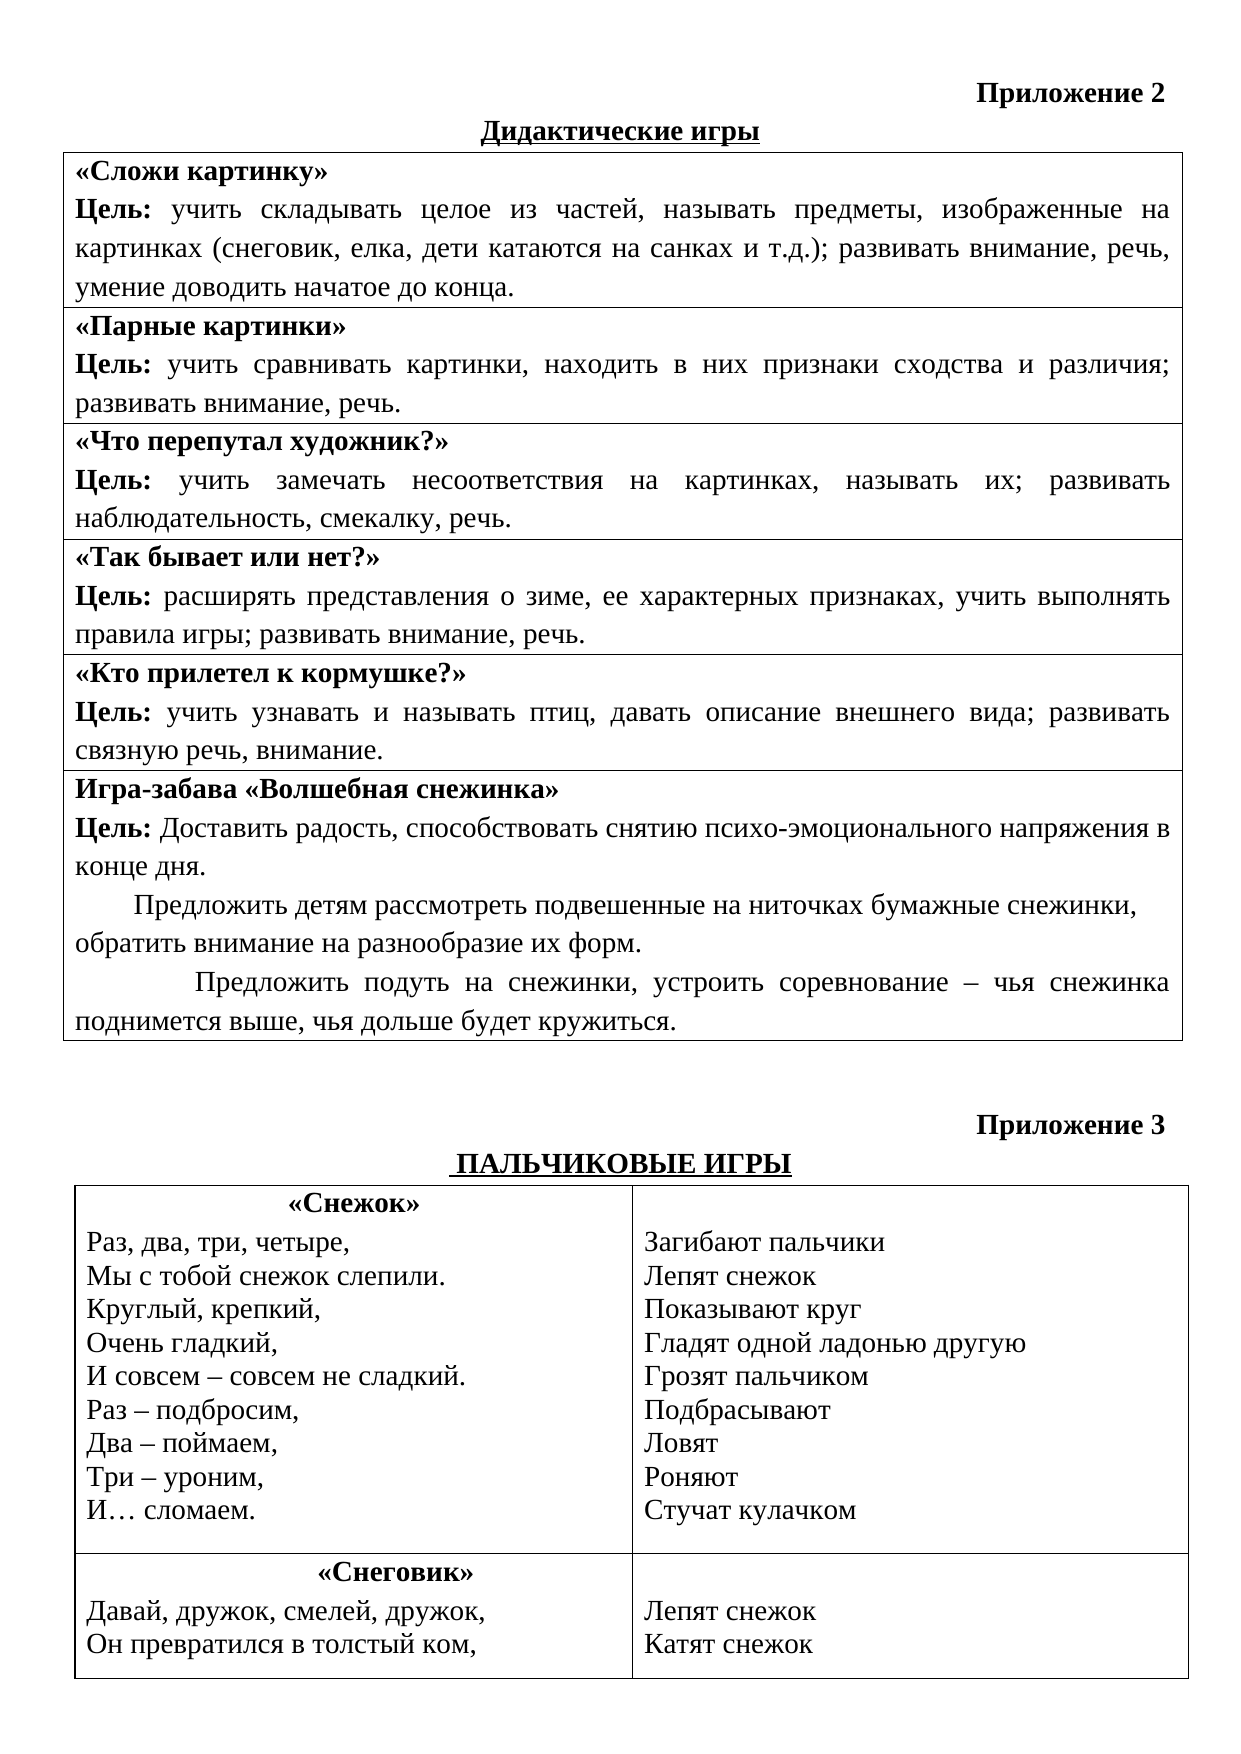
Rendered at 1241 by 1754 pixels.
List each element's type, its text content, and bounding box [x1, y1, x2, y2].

text Дидактические игры [75, 113, 1165, 147]
table_cell «Что перепутал художник?» Цель: учить замечать несоответствия на картинках, называть их; развивать наблюдательность, смекалку, речь. [64, 424, 1182, 538]
table_cell «Парные картинки» Цель: учить сравнивать картинки, находить в них признаки сходства и различия; развивать внимание, речь. [64, 308, 1182, 422]
table_cell Игра-забава «Волшебная снежинка» Цель: Доставить радость, способствовать снятию психо-эмоционального напряжения в конце дня. Предложить детям рассмотреть подвешенные на ниточках бумажные снежинки, обратить внимание на разнообразие их форм. Предложить подуть на снежинки, устроить соревнование – чья снежинка поднимется выше, чья дольше будет кружиться. [64, 771, 1182, 1040]
text Приложение 3 [75, 1107, 1165, 1141]
table_cell «Кто прилетел к кормушке?» Цель: учить узнавать и называть птиц, давать описание внешнего вида; развивать связную речь, внимание. [64, 655, 1182, 770]
text ПАЛЬЧИКОВЫЕ ИГРЫ [75, 1146, 1165, 1179]
table_header Загибают пальчики Лепят снежок Показывают круг Гладят одной ладонью другую Грозят пальчиком Подбрасывают Ловят Роняют Стучат кулачком [633, 1186, 1188, 1553]
table_cell «Так бывает или нет?» Цель: расширять представления о зиме, ее характерных признаках, учить выполнять правила игры; развивать внимание, речь. [64, 540, 1182, 654]
table_header «Сложи картинку» Цель: учить складывать целое из частей, называть предметы, изображенные на картинках (снеговик, елка, дети катаются на санках и т.д.); развивать внимание, речь, умение доводить начатое до конца. [64, 153, 1182, 307]
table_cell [633, 1554, 1188, 1678]
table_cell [76, 1554, 632, 1678]
table_header «Снежок» Раз, два, три, четыре, Мы с тобой снежок слепили. Круглый, крепкий, Очень гладкий, И совсем – совсем не сладкий. Раз – подбросим, Два – поймаем, Три – уроним, И… сломаем. [76, 1186, 632, 1553]
text Приложение 2 [75, 75, 1165, 108]
